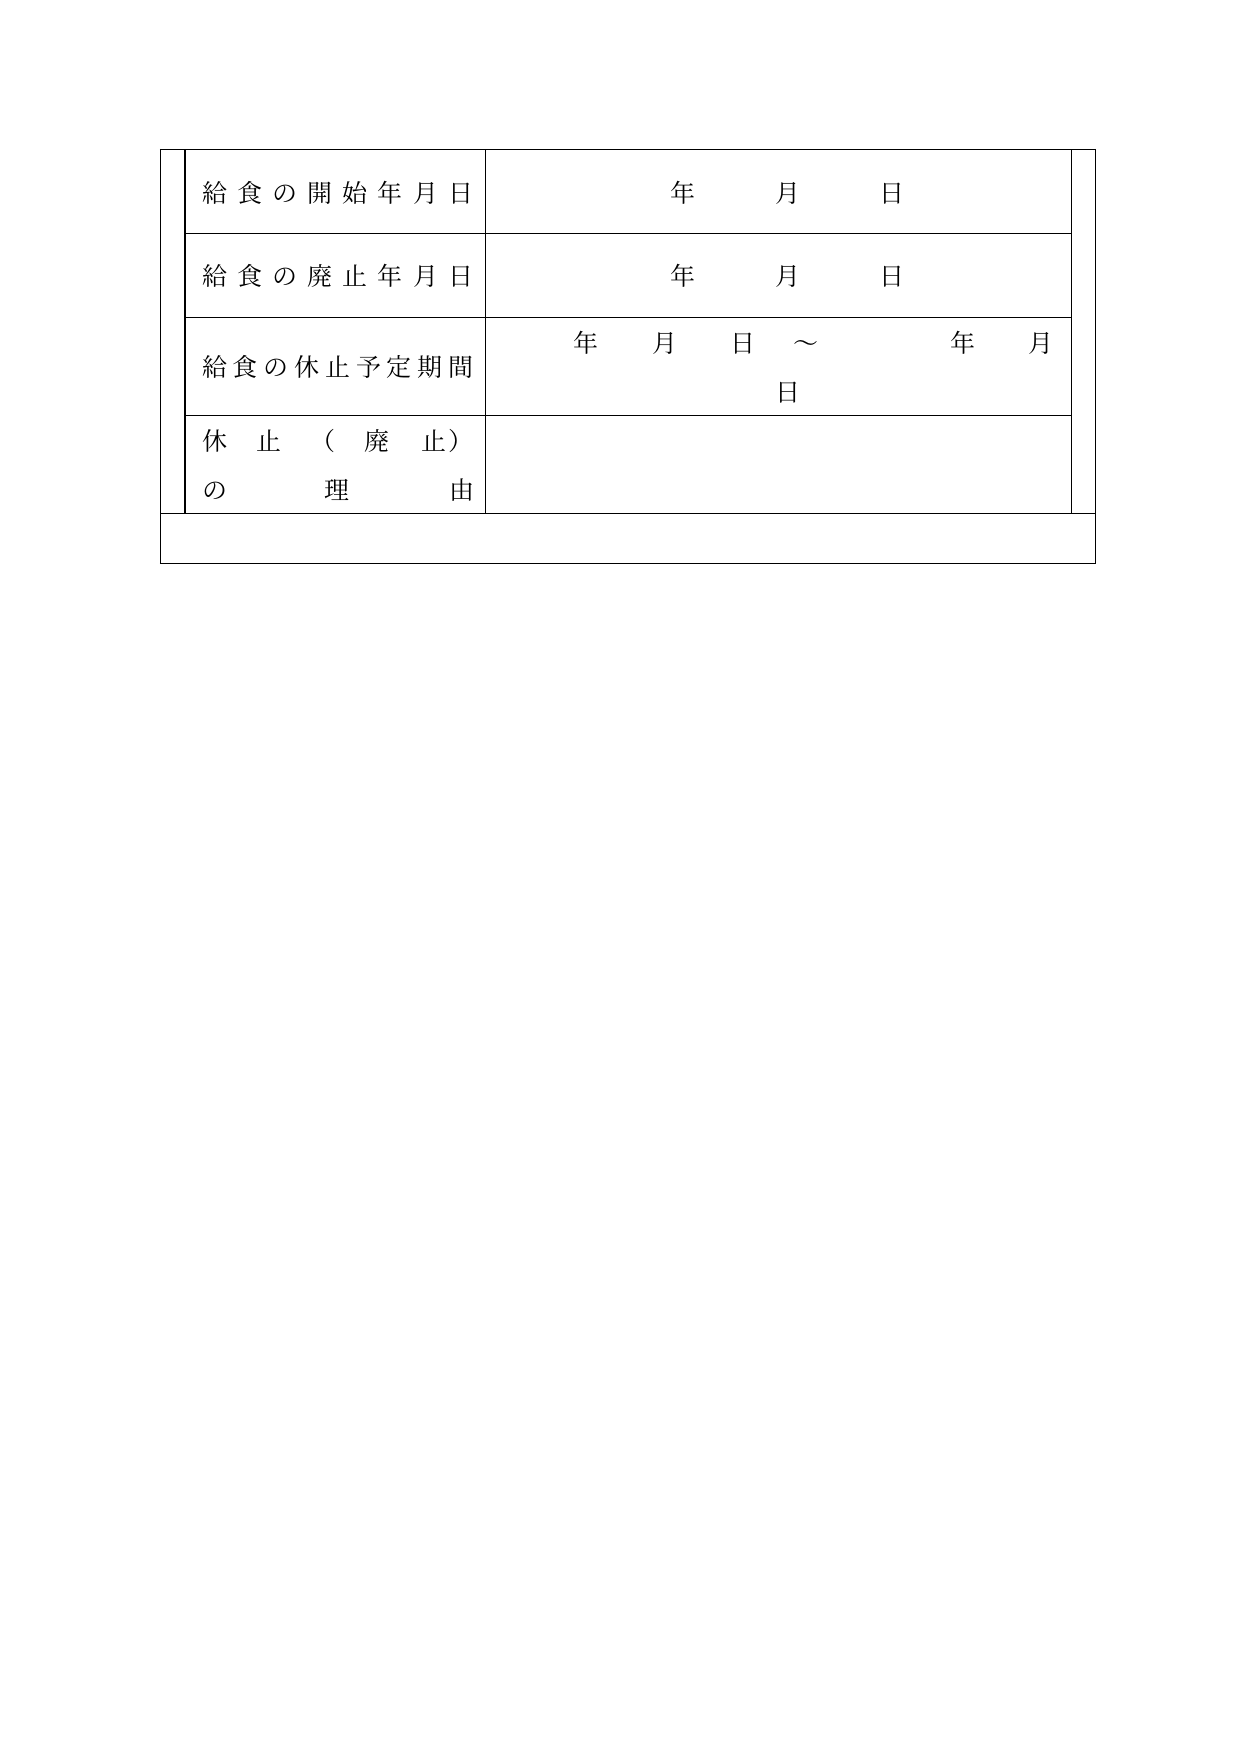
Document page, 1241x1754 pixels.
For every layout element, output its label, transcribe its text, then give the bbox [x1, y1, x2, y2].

table_cell 年 月 日 [486, 234, 1071, 317]
table_cell 給食の廃止年月日 [186, 234, 485, 317]
table_cell [486, 416, 1071, 513]
table_cell 休止（廃止）の理由 [186, 416, 485, 513]
table_cell 給食の休止予定期間 [186, 318, 485, 415]
table_cell 年 月 日 [486, 150, 1071, 233]
table_cell [161, 514, 1095, 562]
table_cell 年 月 日～ 年 月 日 [486, 318, 1071, 415]
table_cell 給食の開始年月日 [186, 150, 485, 233]
